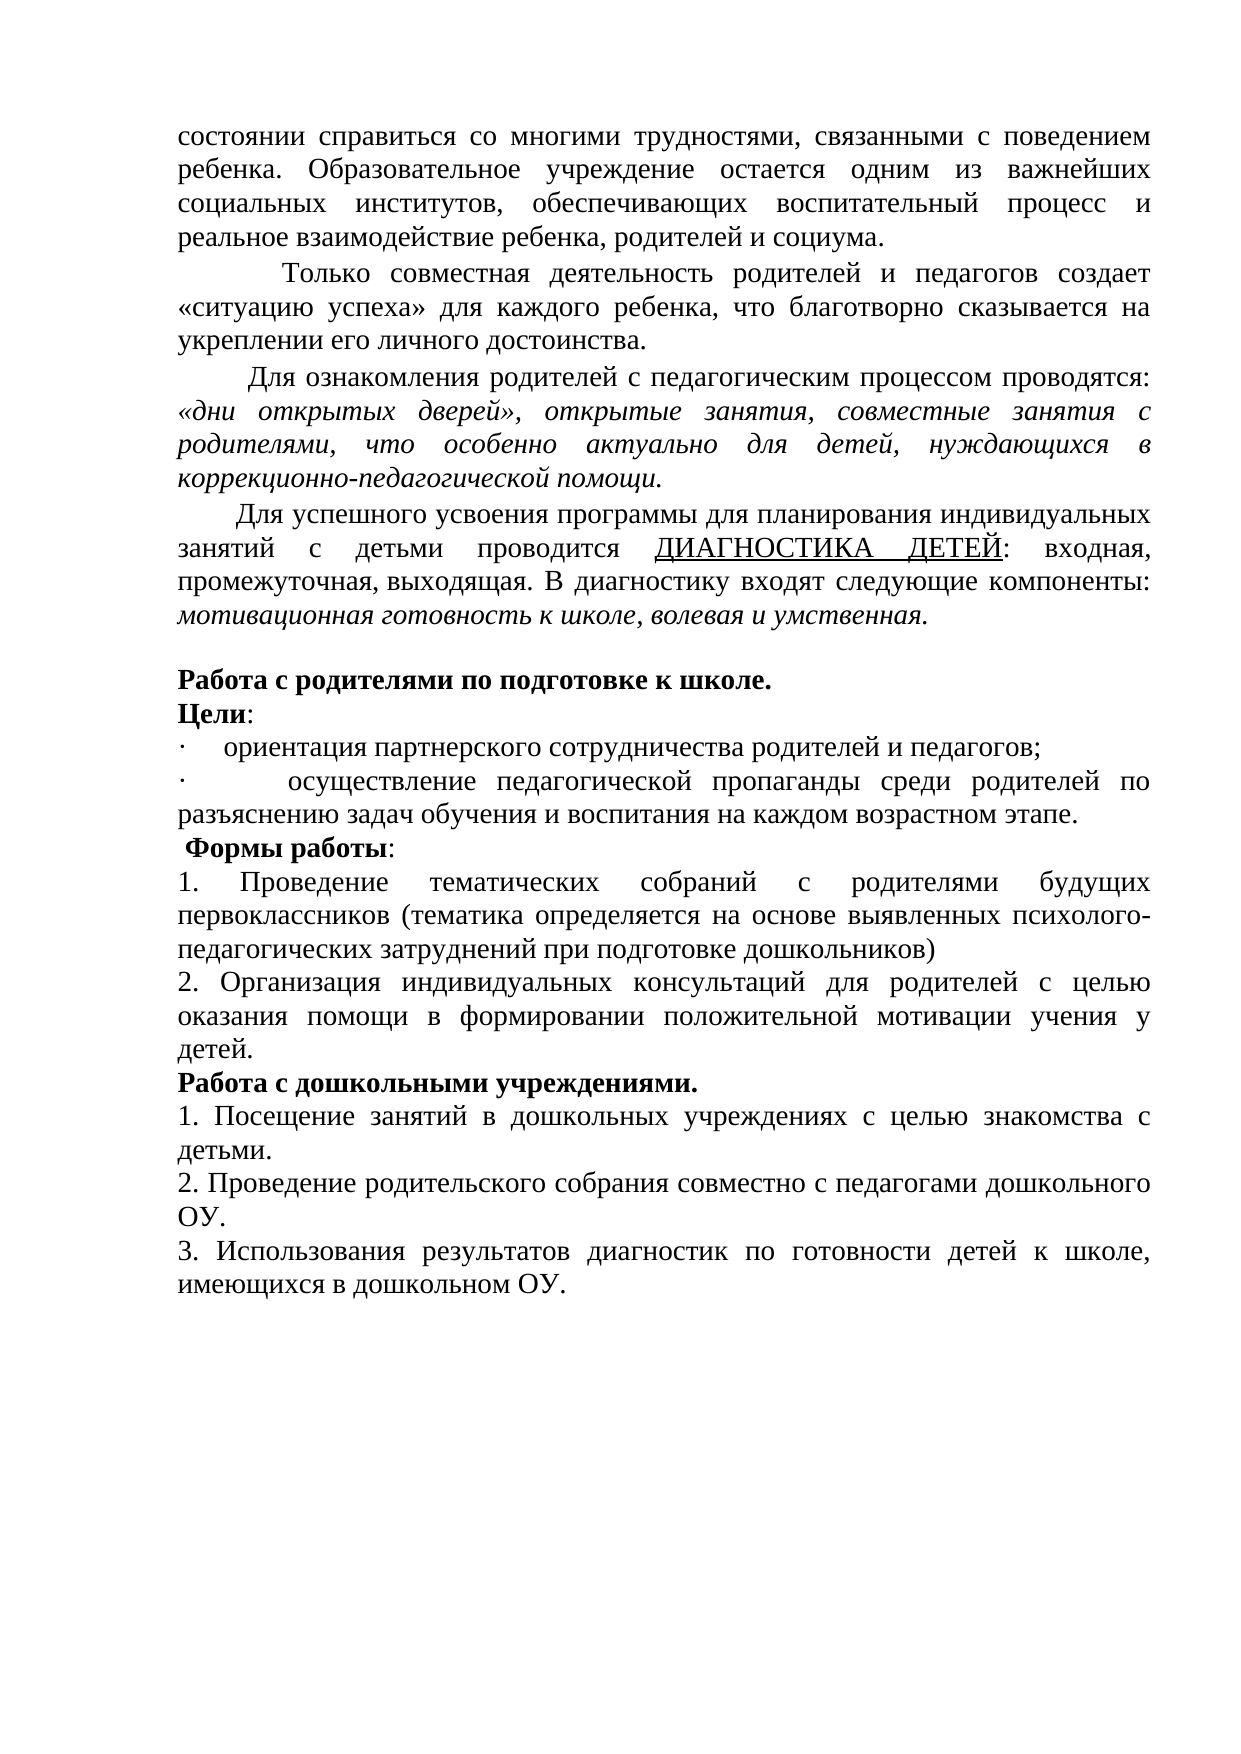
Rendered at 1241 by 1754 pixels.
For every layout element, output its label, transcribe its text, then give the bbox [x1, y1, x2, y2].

text Формы работы: [177, 830, 1152, 864]
text Только совместная деятельность родителей и педагогов создает «ситуацию успеха» для каждого ребенка, что благотворно сказывается на укреплении его личного достоинства. [177, 255, 1152, 356]
text Для успешного усвоения программы для планирования индивидуальных занятий с детьми проводится ДИАГНОСТИКА ДЕТЕЙ: входная, промежуточная, выходящая. В диагностику входят следующие компоненты: мотивационная готовность к школе, волевая и умственная. [177, 496, 1152, 631]
text 1. Посещение занятий в дошкольных учреждениях с целью знакомства с детьми. [177, 1098, 1152, 1166]
text 2. Организация индивидуальных консультаций для родителей с целью оказания помощи в формировании положительной мотивации учения у детей. [177, 964, 1152, 1065]
text Цели: [177, 696, 1152, 729]
text 2. Проведение родительского собрания совместно с педагогами дошкольного ОУ. [177, 1166, 1152, 1233]
text 3. Использования результатов диагностик по готовности детей к школе, имеющихся в дошкольном ОУ. [177, 1233, 1152, 1300]
text Работа с родителями по подготовке к школе. [177, 662, 1152, 696]
text · ориентация партнерского сотрудничества родителей и педагогов; [177, 729, 1152, 763]
text Работа с дошкольными учреждениями. [177, 1065, 1152, 1098]
text 1. Проведение тематических собраний с родителями будущих первоклассников (тематика определяется на основе выявленных психолого-педагогических затруднений при подготовке дошкольников) [177, 864, 1152, 964]
text · осуществление педагогической пропаганды среди родителей по разъяснению задач обучения и воспитания на каждом возрастном этапе. [177, 763, 1152, 830]
text Для ознакомления родителей с педагогическим процессом проводятся: «дни открытых дверей», открытые занятия, совместные занятия с родителями, что особенно актуально для детей, нуждающихся в коррекционно-педагогической помощи. [177, 359, 1152, 493]
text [177, 118, 1152, 252]
